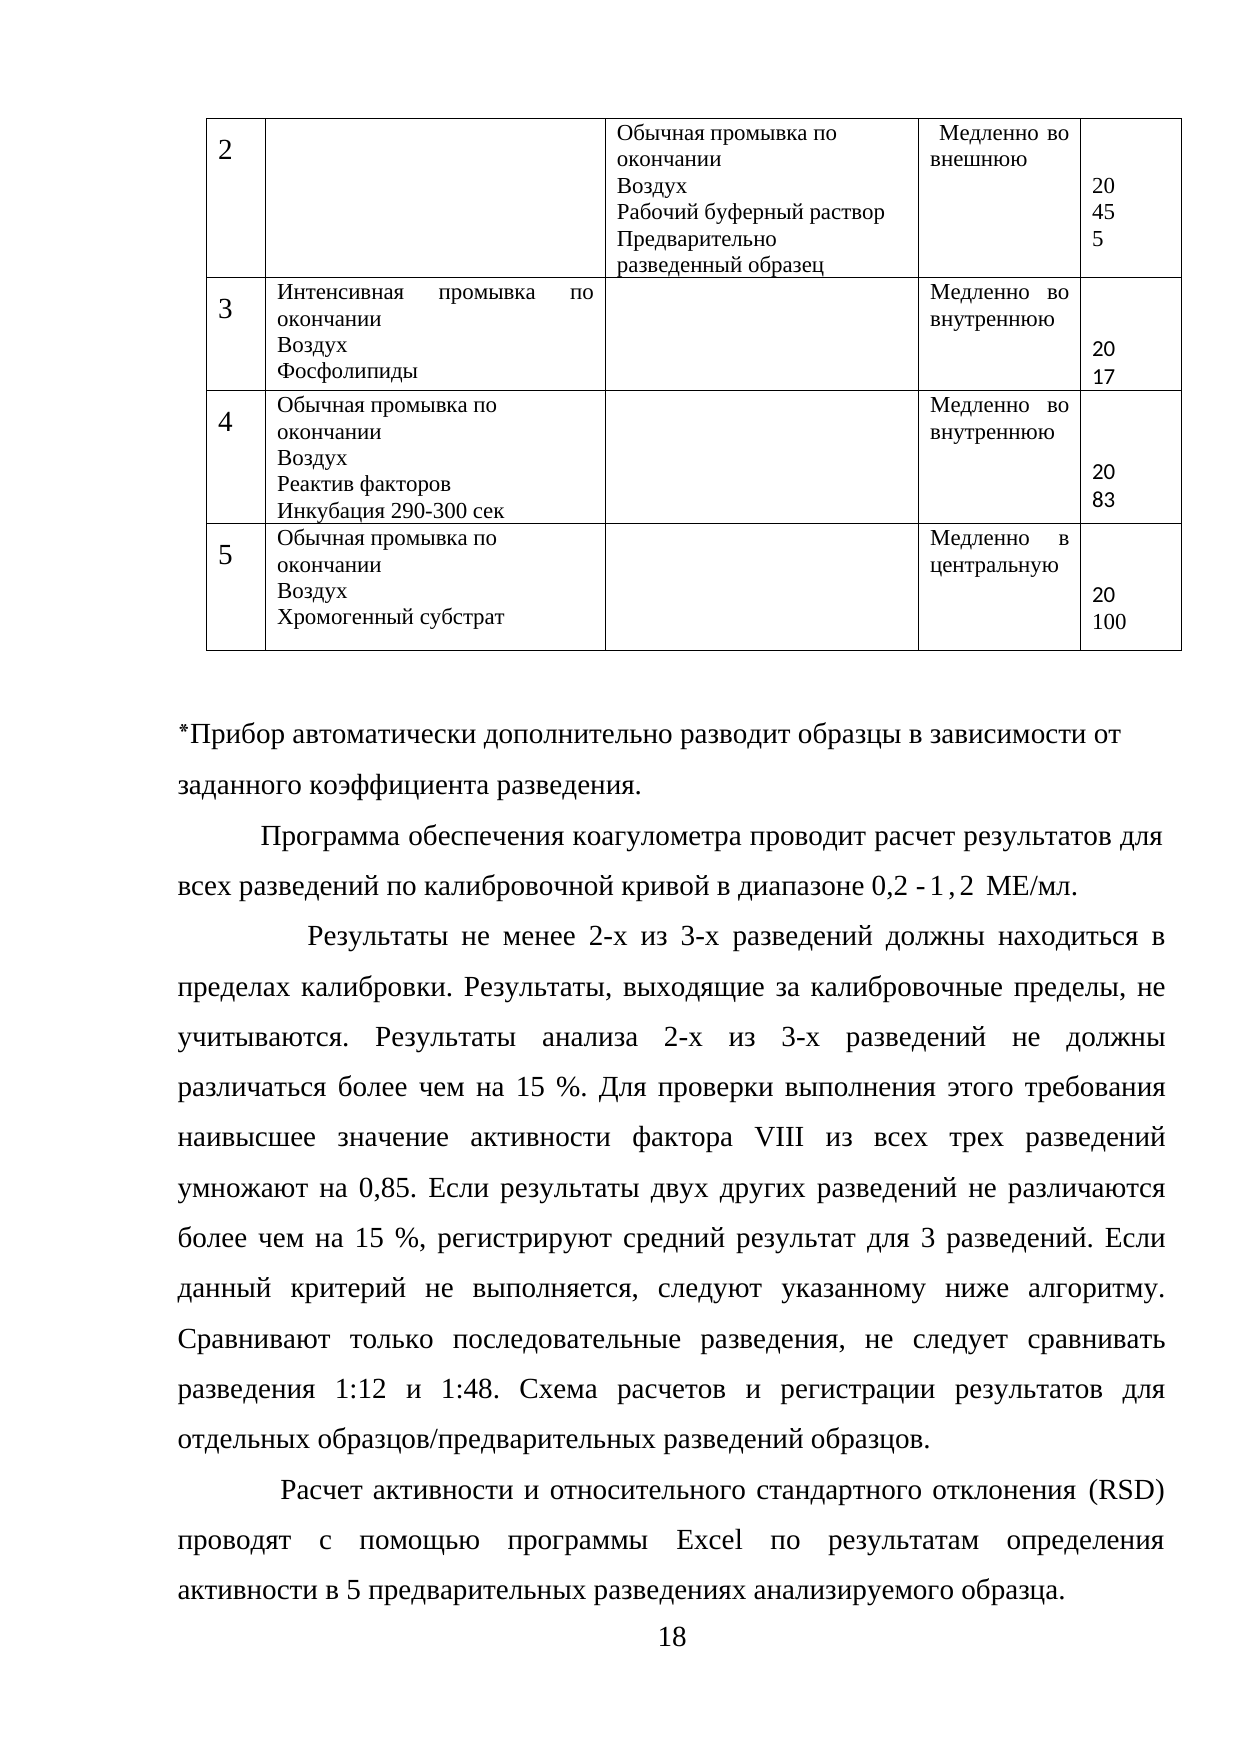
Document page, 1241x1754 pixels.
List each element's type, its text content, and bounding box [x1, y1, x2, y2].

table_cell Обычная промывка по окончании Воздух Реактив факторов Инкубация 290-300 сек [266, 391, 605, 523]
table_cell 2 [207, 119, 265, 277]
table_cell [606, 278, 918, 390]
table_cell 20 17 [1081, 278, 1181, 390]
table_cell [606, 524, 918, 649]
table_cell Медленно во внутреннюю [919, 391, 1080, 523]
table_cell 20 83 [1081, 391, 1181, 523]
table_cell 5 [207, 524, 265, 649]
table_cell 4 [207, 391, 265, 523]
table_cell Интенсивная промывка по окончании Воздух Фосфолипиды [266, 278, 605, 390]
table_cell Медленно во внутреннюю [919, 278, 1080, 390]
table_cell 3 [207, 278, 265, 390]
table_cell 20 45 5 [1081, 119, 1181, 277]
text Программа обеспечения коагулометра проводит расчет результатов для всех разведений по калибровочной кривой в диапазоне 0,2 -1,2 МЕ/мл. [177, 818, 1164, 902]
text *Прибор автоматически дополнительно разводит образцы в зависимости от заданного коэффициента разведения. [177, 716, 1164, 801]
table_cell Медленно во внешнюю [919, 119, 1080, 277]
table_cell [266, 119, 605, 277]
table_cell 20 100 [1081, 524, 1181, 649]
text Расчет активности и относительного стандартного отклонения (RSD) проводят с помощью программы Excel по результатам определения активности в 5 предварительных разведениях анализируемого образца. [177, 1472, 1164, 1606]
text Результаты не менее 2-х из 3-х разведений должны находиться в пределах калибровки. Результаты, выходящие за калибровочные пределы, не учитываются. Результаты анализа 2-х из 3-х разведений не должны различаться более чем на 15 %. Для проверки выполнения этого требования наивысшее значение активности фактора VIII из всех трех разведений умножают на 0,85. Если результаты двух других разведений не различаются более чем на 15 %, регистрируют средний результат для 3 разведений. Если данный критерий не выполняется, следуют указанному ниже алгоритму. Сравнивают только последовательные разведения, не следует сравнивать разведения 1:12 и 1:48. Схема расчетов и регистрации результатов для отдельных образцов/предварительных разведений образцов. [177, 918, 1167, 1455]
table_cell [606, 391, 918, 523]
table_cell Обычная промывка по окончании Воздух Хромогенный субстрат [266, 524, 605, 649]
table_cell Обычная промывка по окончании Воздух Рабочий буферный раствор Предварительно разведенный образец [606, 119, 918, 277]
table_cell Медленно в центральную [919, 524, 1080, 649]
